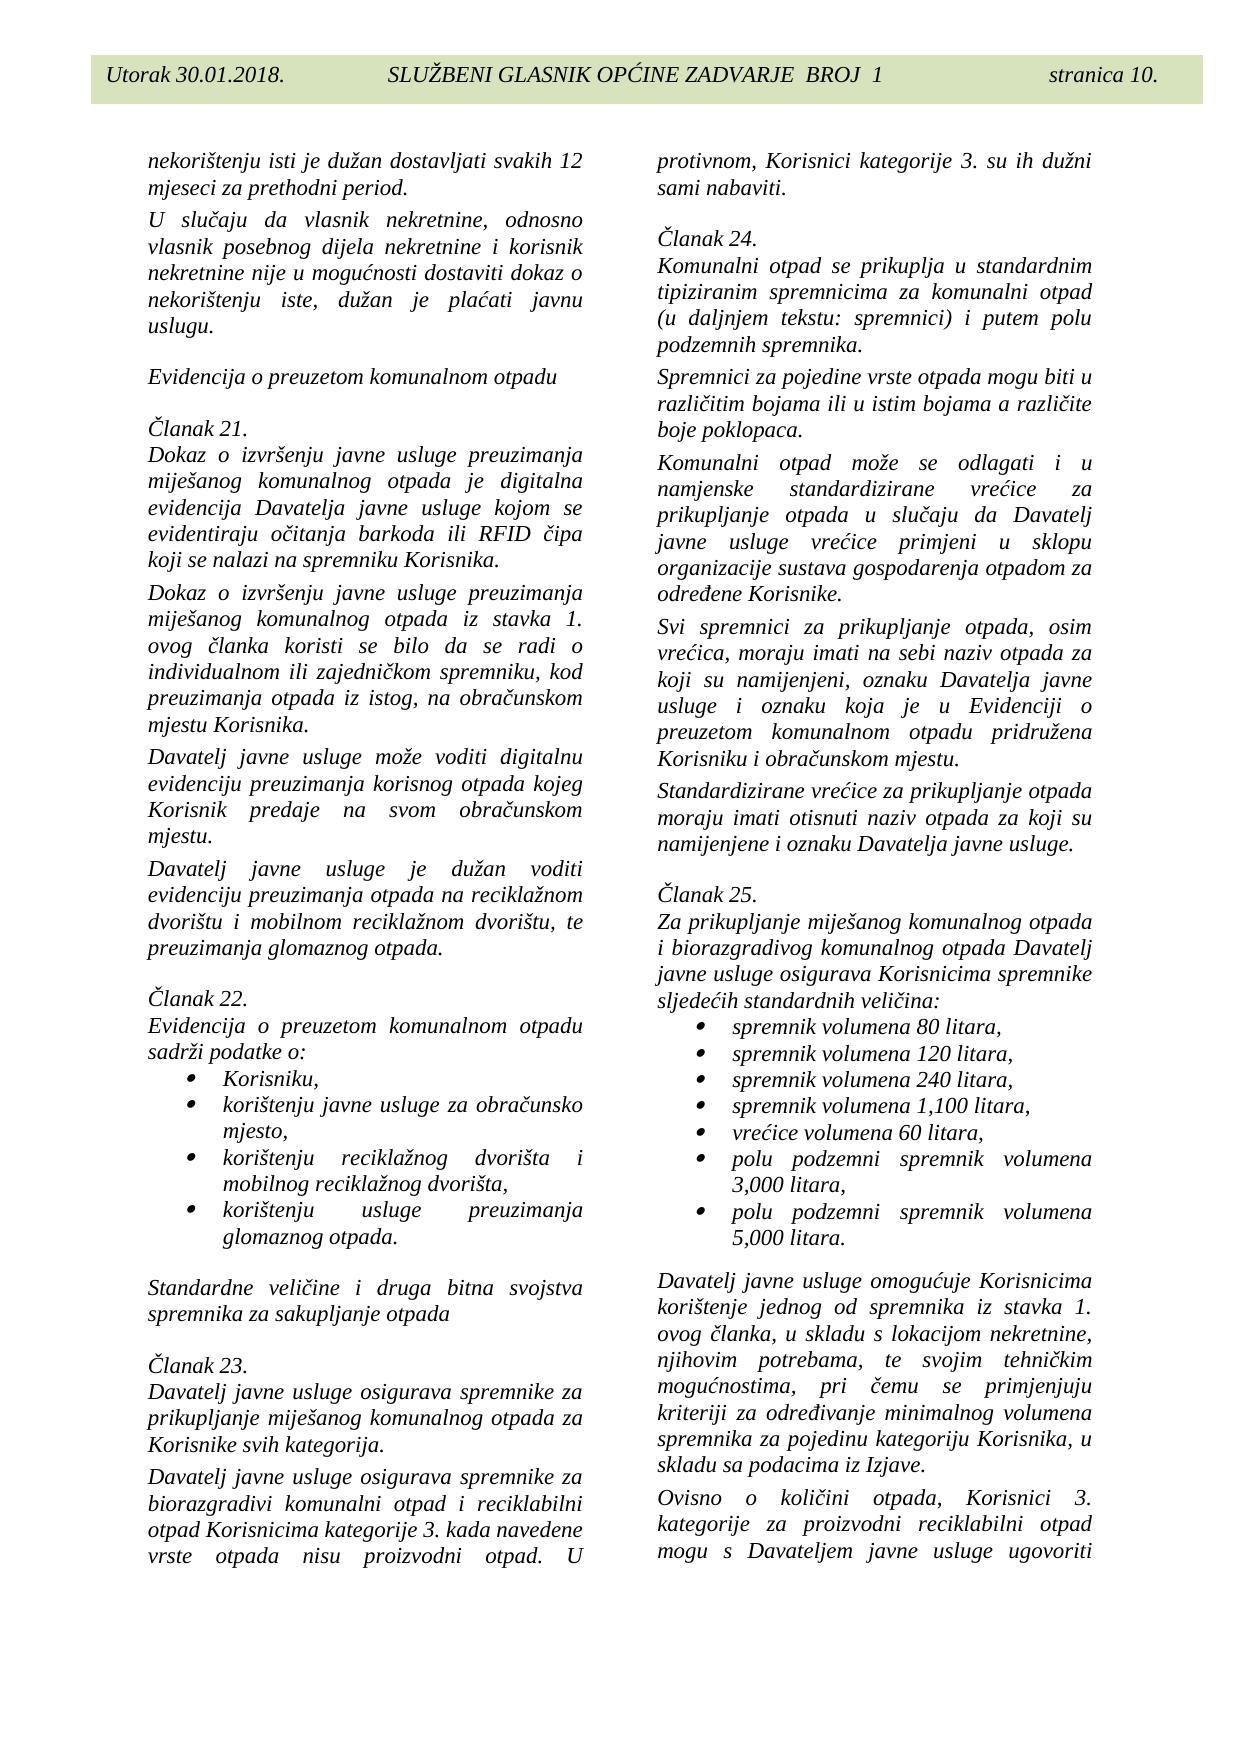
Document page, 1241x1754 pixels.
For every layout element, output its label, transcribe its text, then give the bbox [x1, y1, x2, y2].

text Članak 23. [148, 1352, 583, 1378]
text Davatelj javne usluge je dužan voditi evidenciju preuzimanja otpada na reciklažnom dvorištu i mobilnom reciklažnom dvorištu, te preuzimanja glomaznog otpada. [148, 855, 583, 961]
text Članak 21. [148, 415, 583, 441]
text Davatelj javne usluge osigurava spremnike za biorazgradivi komunalni otpad i reciklabilni otpad Korisnicima kategorije 3. kada navedene vrste otpada nisu proizvodni otpad. U protivnom, Korisnici kategorije 3. su ih dužni sami nabaviti. [657, 148, 1093, 200]
text Komunalni otpad se prikuplja u standardnim tipiziranim spremnicima za komunalni otpad (u daljnjem tekstu: spremnici) i putem polu podzemnih spremnika. [657, 252, 1093, 357]
text Evidencija o preuzetom komunalnom otpadu sadrži podatke o: [148, 1012, 583, 1064]
list korištenju javne usluge za obračunsko mjesto, [185, 1091, 583, 1144]
list spremnik volumena 80 litara, [694, 1013, 1093, 1039]
text Članak 25. [657, 881, 1093, 908]
text Članak 24. [657, 225, 1093, 252]
text Davatelj javne usluge osigurava spremnike za biorazgradivi komunalni otpad i reciklabilni otpad Korisnicima kategorije 3. kada navedene vrste otpada nisu proizvodni otpad. U protivnom, Korisnici kategorije 3. su ih dužni sami nabaviti. [148, 1463, 583, 1569]
text Davatelj javne usluge osigurava spremnike za prikupljanje miješanog komunalnog otpada za Korisnike svih kategorija. [148, 1378, 583, 1457]
text Članak 22. [148, 986, 583, 1012]
list spremnik volumena 240 litara, [694, 1066, 1093, 1092]
text Spremnici za pojedine vrste otpada mogu biti u različitim bojama ili u istim bojama a različite boje poklopaca. [657, 363, 1093, 442]
text Standardizirane vrećice za prikupljanje otpada moraju imati otisnuti naziv otpada za koji su namijenjene i oznaku Davatelja javne usluge. [657, 777, 1093, 856]
list Korisniku, [185, 1064, 583, 1091]
text Dokaz o izvršenju javne usluge preuzimanja miješanog komunalnog otpada iz stavka 1. ovog članka koristi se bilo da se radi o individualnom ili zajedničkom spremniku, kod preuzimanja otpada iz istog, na obračunskom mjestu Korisnika. [148, 579, 583, 737]
list polu podzemni spremnik volumena 3,000 litara, [694, 1145, 1093, 1198]
text Standardne veličine i druga bitna svojstva spremnika za sakupljanje otpada [148, 1274, 583, 1327]
text Evidencija o preuzetom komunalnom otpadu [148, 363, 583, 390]
list vrećice volumena 60 litara, [694, 1119, 1093, 1145]
text Svi spremnici za prikupljanje otpada, osim vrećica, moraju imati na sebi naziv otpada za koji su namijenjeni, oznaku Davatelja javne usluge i oznaku koja je u Evidenciji o preuzetom komunalnom otpadu pridružena Korisniku i obračunskom mjestu. [657, 613, 1093, 771]
text Davatelj javne usluge može voditi digitalnu evidenciju preuzimanja korisnog otpada kojeg Korisnik predaje na svom obračunskom mjestu. [148, 743, 583, 849]
list spremnik volumena 1,100 litara, [694, 1092, 1093, 1119]
text Davatelj javne usluge omogućuje Korisnicima korištenje jednog od spremnika iz stavka 1. ovog članka, u skladu s lokacijom nekretnine, njihovim potrebama, te svojim tehničkim mogućnostima, pri čemu se primjenjuju kriteriji za određivanje minimalnog volumena spremnika za pojedinu kategoriju Korisnika, u skladu sa podacima iz Izjave. [657, 1267, 1093, 1478]
text Dokaz o izvršenju javne usluge preuzimanja miješanog komunalnog otpada je digitalna evidencija Davatelja javne usluge kojom se evidentiraju očitanja barkoda ili RFID čipa koji se nalazi na spremniku Korisnika. [148, 441, 583, 573]
text Za prikupljanje miješanog komunalnog otpada i biorazgradivog komunalnog otpada Davatelj javne usluge osigurava Korisnicima spremnike sljedećih standardnih veličina: [657, 908, 1093, 1013]
list spremnik volumena 120 litara, [694, 1039, 1093, 1066]
text U slučaju da vlasnik nekretnine, odnosno vlasnik posebnog dijela nekretnine i korisnik nekretnine nije u mogućnosti dostaviti dokaz o nekorištenju iste, dužan je plaćati javnu uslugu. [148, 207, 583, 338]
list polu podzemni spremnik volumena 5,000 litara. [694, 1198, 1093, 1250]
list korištenju usluge preuzimanja glomaznog otpada. [185, 1196, 583, 1249]
list korištenju reciklažnog dvorišta i mobilnog reciklažnog dvorišta, [185, 1144, 583, 1196]
text Komunalni otpad može se odlagati i u namjenske standardizirane vrećice za prikupljanje otpada u slučaju da Davatelj javne usluge vrećice primjeni u sklopu organizacije sustava gospodarenja otpadom za određene Korisnike. [657, 449, 1093, 607]
